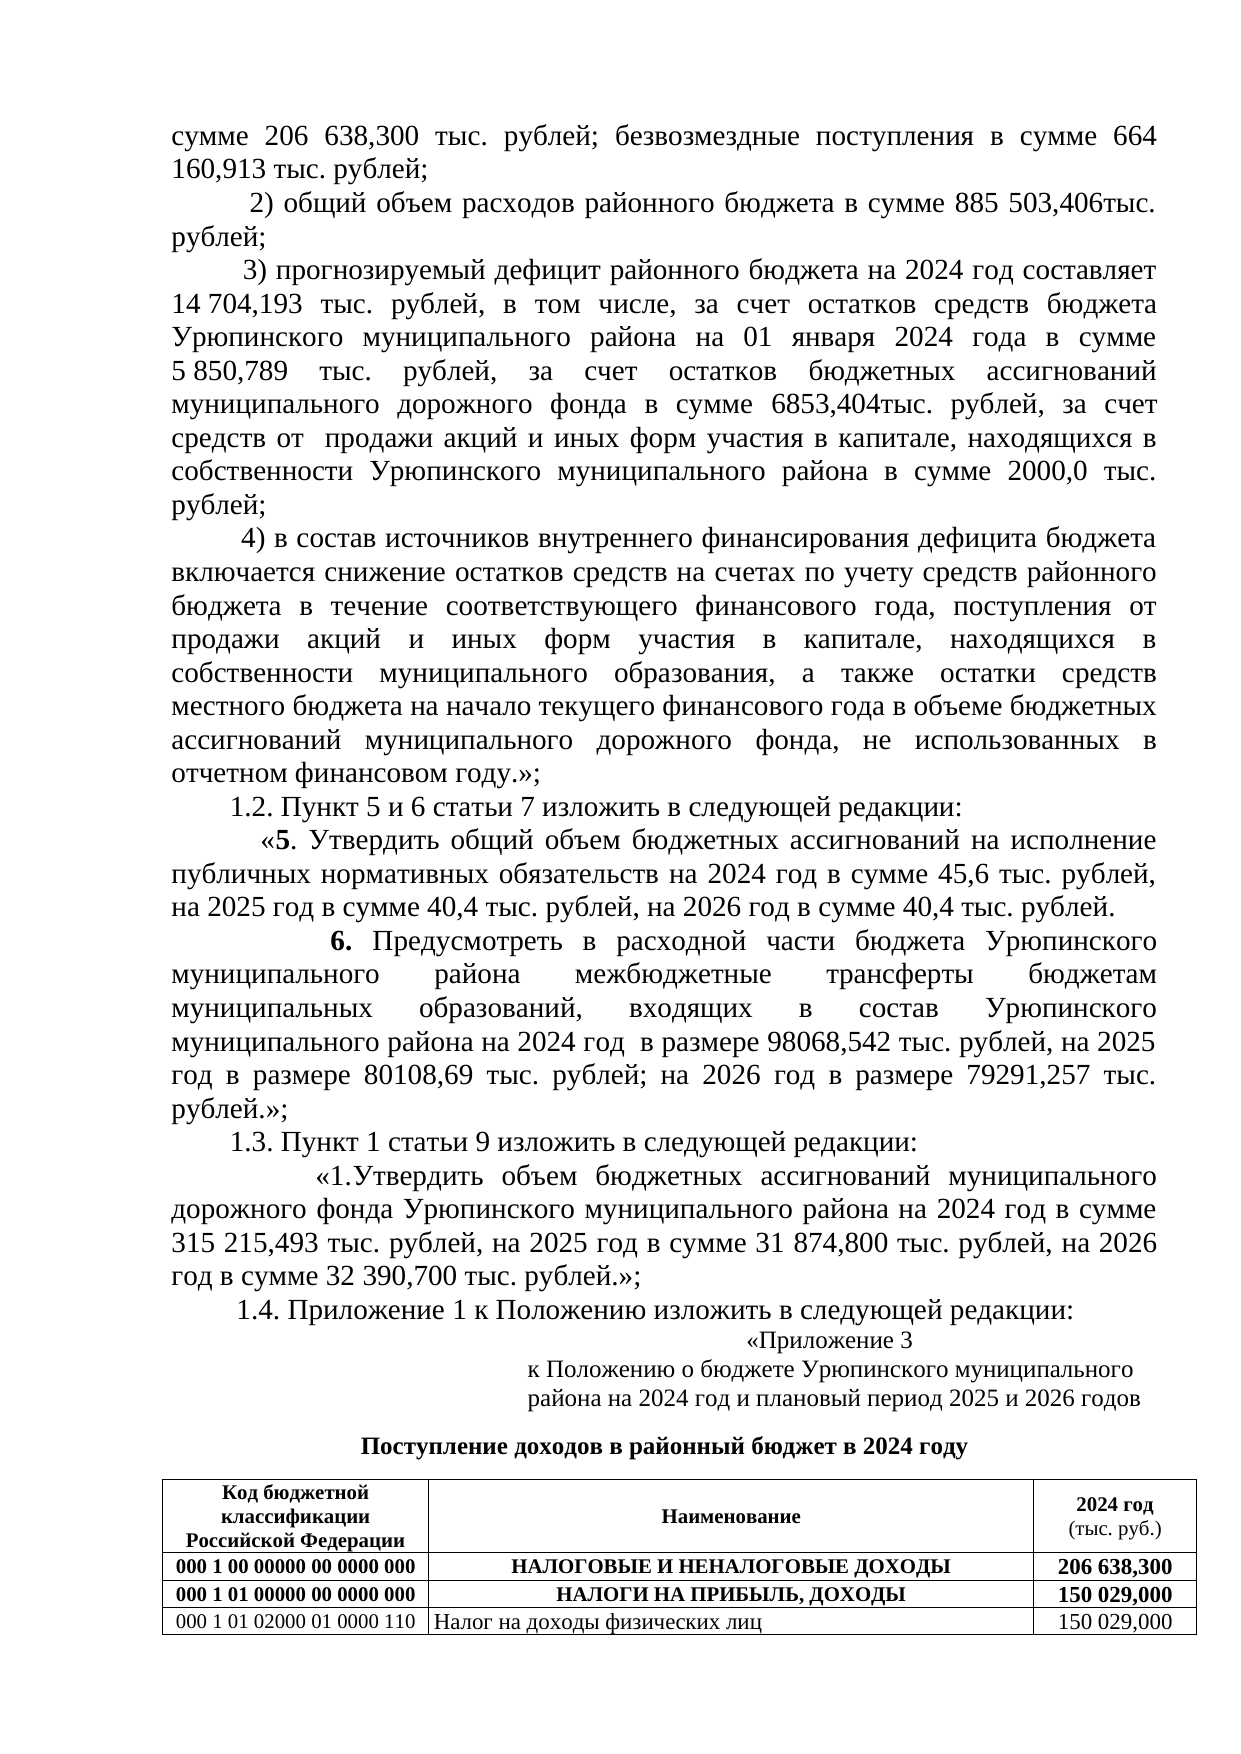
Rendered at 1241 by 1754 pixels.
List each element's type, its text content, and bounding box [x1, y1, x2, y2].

text 1.4. Приложение 1 к Положению изложить в следующей редакции: [171, 1292, 1158, 1326]
text «1.Утвердить объем бюджетных ассигнований муниципального дорожного фонда Урюпинского муниципального района на 2024 год в сумме 315 215,493 тыс. рублей, на 2025 год в сумме 31 874,800 тыс. рублей, на 2026 год в сумме 32 390,700 тыс. рублей.»; [171, 1158, 1158, 1292]
text 1.2. Пункт 5 и 6 статьи 7 изложить в следующей редакции: [171, 789, 1158, 822]
table_cell 000 1 00 00000 00 0000 000 [163, 1553, 428, 1579]
table_cell НАЛОГИ НА ПРИБЫЛЬ, ДОХОДЫ [429, 1581, 1033, 1607]
table_cell НАЛОГОВЫЕ И НЕНАЛОГОВЫЕ ДОХОДЫ [429, 1553, 1033, 1579]
text «Приложение 3 [171, 1326, 1158, 1354]
text района на 2024 год и плановый период 2025 и 2026 годов [171, 1383, 1158, 1412]
table_cell 206 638,300 [1034, 1553, 1196, 1579]
text к Положению о бюджете Урюпинского муниципального [171, 1354, 1158, 1383]
text 3) прогнозируемый дефицит районного бюджета на 2024 год составляет 14 704,193 тыс. рублей, в том числе, за счет остатков средств бюджета Урюпинского муниципального района на 01 января 2024 года в сумме 5 850,789 тыс. рублей, за счет остатков бюджетных ассигнований муниципального дорожного фонда в сумме 6853,404тыс. рублей, за счет средств от продажи акций и иных форм участия в капитале, находящихся в собственности Урюпинского муниципального района в сумме 2000,0 тыс. рублей; [171, 252, 1158, 521]
table_cell 000 1 01 00000 00 0000 000 [163, 1581, 428, 1607]
table_header 2024 год (тыс. руб.) [1034, 1480, 1196, 1552]
table_cell 000 1 01 02000 01 0000 110 [163, 1608, 428, 1634]
text 4) в состав источников внутреннего финансирования дефицита бюджета включается снижение остатков средств на счетах по учету средств районного бюджета в течение соответствующего финансового года, поступления от продажи акций и иных форм участия в капитале, находящихся в собственности муниципального образования, а также остатки средств местного бюджета на начало текущего финансового года в объеме бюджетных ассигнований муниципального дорожного фонда, не использованных в отчетном финансовом году.»; [171, 521, 1158, 789]
table_cell Налог на доходы физических лиц [429, 1608, 1033, 1634]
text Поступление доходов в районный бюджет в 2024 году [171, 1431, 1158, 1460]
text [171, 118, 1158, 185]
text 2) общий объем расходов районного бюджета в сумме 885 503,406тыс. рублей; [171, 185, 1158, 252]
table_header Наименование [429, 1480, 1033, 1552]
text 1.3. Пункт 1 статьи 9 изложить в следующей редакции: [171, 1124, 1158, 1158]
table_cell 150 029,000 [1034, 1608, 1196, 1634]
table_cell 150 029,000 [1034, 1581, 1196, 1607]
table_header Код бюджетной классификации Российской Федерации [163, 1480, 428, 1552]
text «5. Утвердить общий объем бюджетных ассигнований на исполнение публичных нормативных обязательств на 2024 год в сумме 45,6 тыс. рублей, на 2025 год в сумме 40,4 тыс. рублей, на 2026 год в сумме 40,4 тыс. рублей. [171, 822, 1158, 923]
text 6. Предусмотреть в расходной части бюджета Урюпинского муниципального района межбюджетные трансферты бюджетам муниципальных образований, входящих в состав Урюпинского муниципального района на 2024 год в размере 98068,542 тыс. рублей, на 2025 год в размере 80108,69 тыс. рублей; на 2026 год в размере 79291,257 тыс. рублей.»; [171, 923, 1158, 1124]
